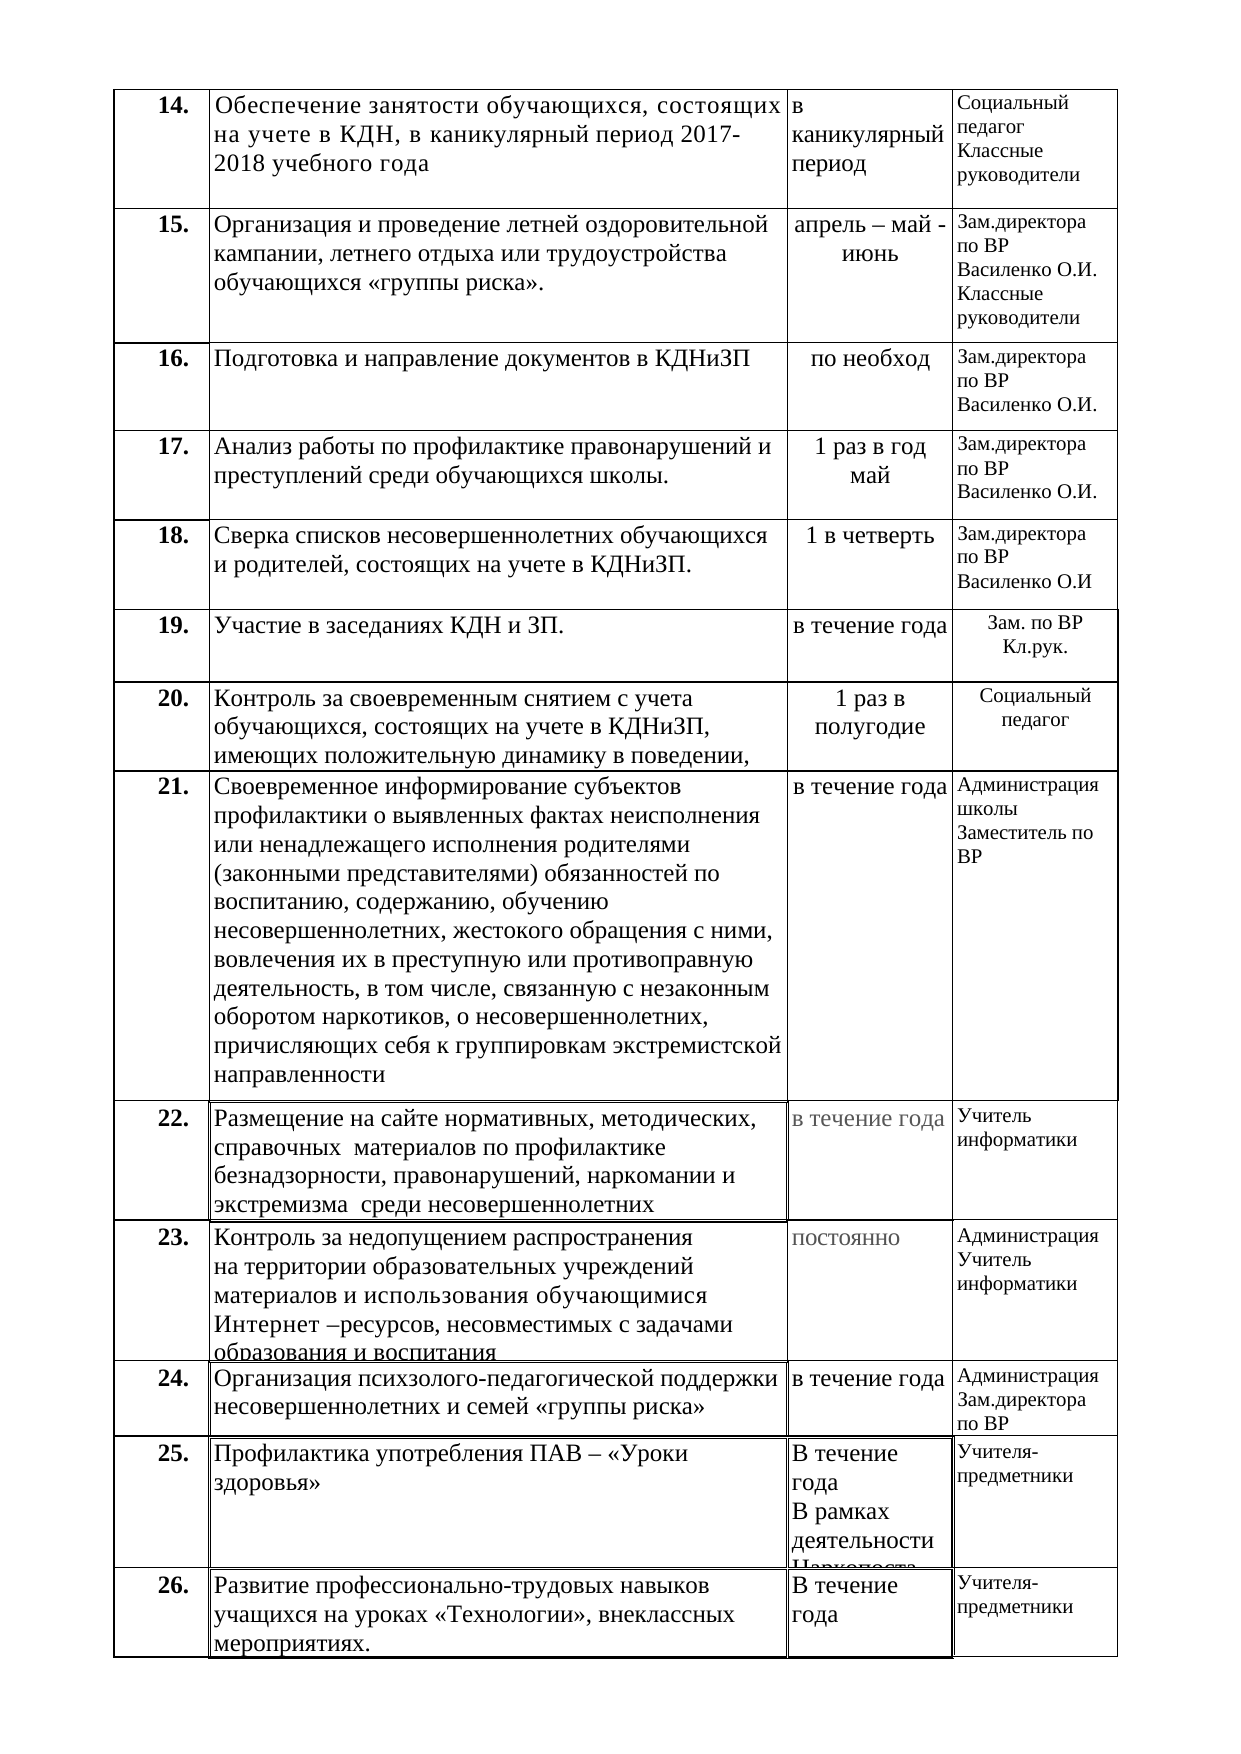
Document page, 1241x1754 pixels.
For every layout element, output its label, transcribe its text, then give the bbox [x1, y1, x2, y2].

table_cell 1 раз в год май [788, 431, 952, 519]
table_cell Размещение на сайте нормативных, методических, справочных материалов по профилактике безнадзорности, правонарушений, наркомании и экстремизма среди несовершеннолетних [211, 1103, 786, 1219]
table_cell Социальный педагог [953, 683, 1117, 770]
table_cell Администрация Учитель информатики [953, 1220, 1117, 1359]
table_cell Анализ работы по профилактике правонарушений и преступлений среди обучающихся школы. [210, 431, 787, 519]
table_cell В течение года В рамках деятельности Наркопоста [789, 1439, 951, 1567]
table_cell Своевременное информирование субъектов профилактики о выявленных фактах неисполнения или ненадлежащего исполнения родителями (законными представителями) обязанностей по воспитанию, содержанию, обучению несовершеннолетних, жестокого обращения с ними, вовлечения их в преступную или противоправную деятельность, в том числе, связанную с незаконным оборотом наркотиков, о несовершеннолетних, причисляющих себя к группировкам экстремистской направленности [210, 772, 787, 1099]
table_cell [115, 1101, 208, 1219]
table_cell по необход [788, 343, 952, 430]
table_cell Учитель информатики [953, 1101, 1117, 1219]
table_cell Подготовка и направление документов в КДНиЗП [210, 343, 787, 430]
table_cell [115, 1221, 209, 1359]
table_cell Зам.директора по ВР Василенко О.И. [953, 431, 1117, 519]
table_cell [115, 90, 209, 207]
table_cell [115, 344, 209, 430]
table_cell Обеспечение занятости обучающихся, состоящих на учете в КДН, в каникулярный период 2017-2018 учебного года [210, 90, 787, 207]
table_cell Зам. по ВР Кл.рук. [953, 610, 1117, 681]
table_cell апрель – май -июнь [788, 209, 952, 342]
table_cell Зам.директора по ВР Василенко О.И [953, 520, 1117, 608]
table_cell Сверка списков несовершеннолетних обучающихся и родителей, состоящих на учете в КДНиЗП. [210, 520, 787, 608]
table_cell Учителя-предметники [953, 1568, 1117, 1656]
table_cell Развитие профессионально-трудовых навыков учащихся на уроках «Технологии», внеклассных мероприятиях. [211, 1570, 786, 1656]
table_cell [115, 1361, 208, 1435]
table_cell в течение года [789, 1361, 952, 1435]
table_cell постоянно [788, 1221, 952, 1359]
table_cell в течение года [789, 1101, 952, 1219]
table_cell Зам.директора по ВР Василенко О.И. Классные руководители [953, 209, 1117, 342]
table_cell Участие в заседаниях КДН и ЗП. [210, 610, 787, 681]
table_cell [115, 1568, 208, 1656]
table_cell В течение года [789, 1570, 951, 1656]
table_cell Администрация школы Заместитель по ВР [953, 772, 1117, 1099]
table_cell Зам.директора по ВР Василенко О.И. [953, 343, 1117, 430]
table_cell [115, 209, 209, 342]
table_cell [115, 1437, 208, 1567]
table_cell в каникулярный период [788, 90, 952, 207]
table_cell в течение года [788, 610, 952, 681]
table_cell Организация психзолого-педагогической поддержки несовершеннолетних и семей «группы риска» [211, 1363, 786, 1435]
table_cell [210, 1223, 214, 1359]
table_cell Администрация Зам.директора по ВР Василенко О.И. Классные руководители [953, 1361, 1117, 1435]
table_cell [115, 772, 209, 1099]
table_cell [115, 683, 209, 770]
table_cell Контроль за своевременным снятием с учета обучающихся, состоящих на учете в КДНиЗП, имеющих положительную динамику в поведении, учебе. [210, 683, 787, 770]
table_cell Организация и проведение летней оздоровительной кампании, летнего отдыха или трудоустройства обучающихся «группы риска». [210, 209, 787, 342]
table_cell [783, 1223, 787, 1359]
table_cell 1 в четверть [788, 520, 952, 608]
table_cell [115, 521, 209, 608]
table_cell [115, 431, 209, 519]
table_cell Профилактика употребления ПАВ – «Уроки здоровья» [211, 1439, 786, 1567]
table_cell в течение года [788, 772, 952, 1099]
table_cell Учителя-предметники [955, 1436, 1117, 1567]
table_cell [115, 610, 209, 681]
table_cell Социальный педагог Классные руководители [953, 90, 1117, 207]
table_cell 1 раз в полугодие [788, 683, 952, 770]
